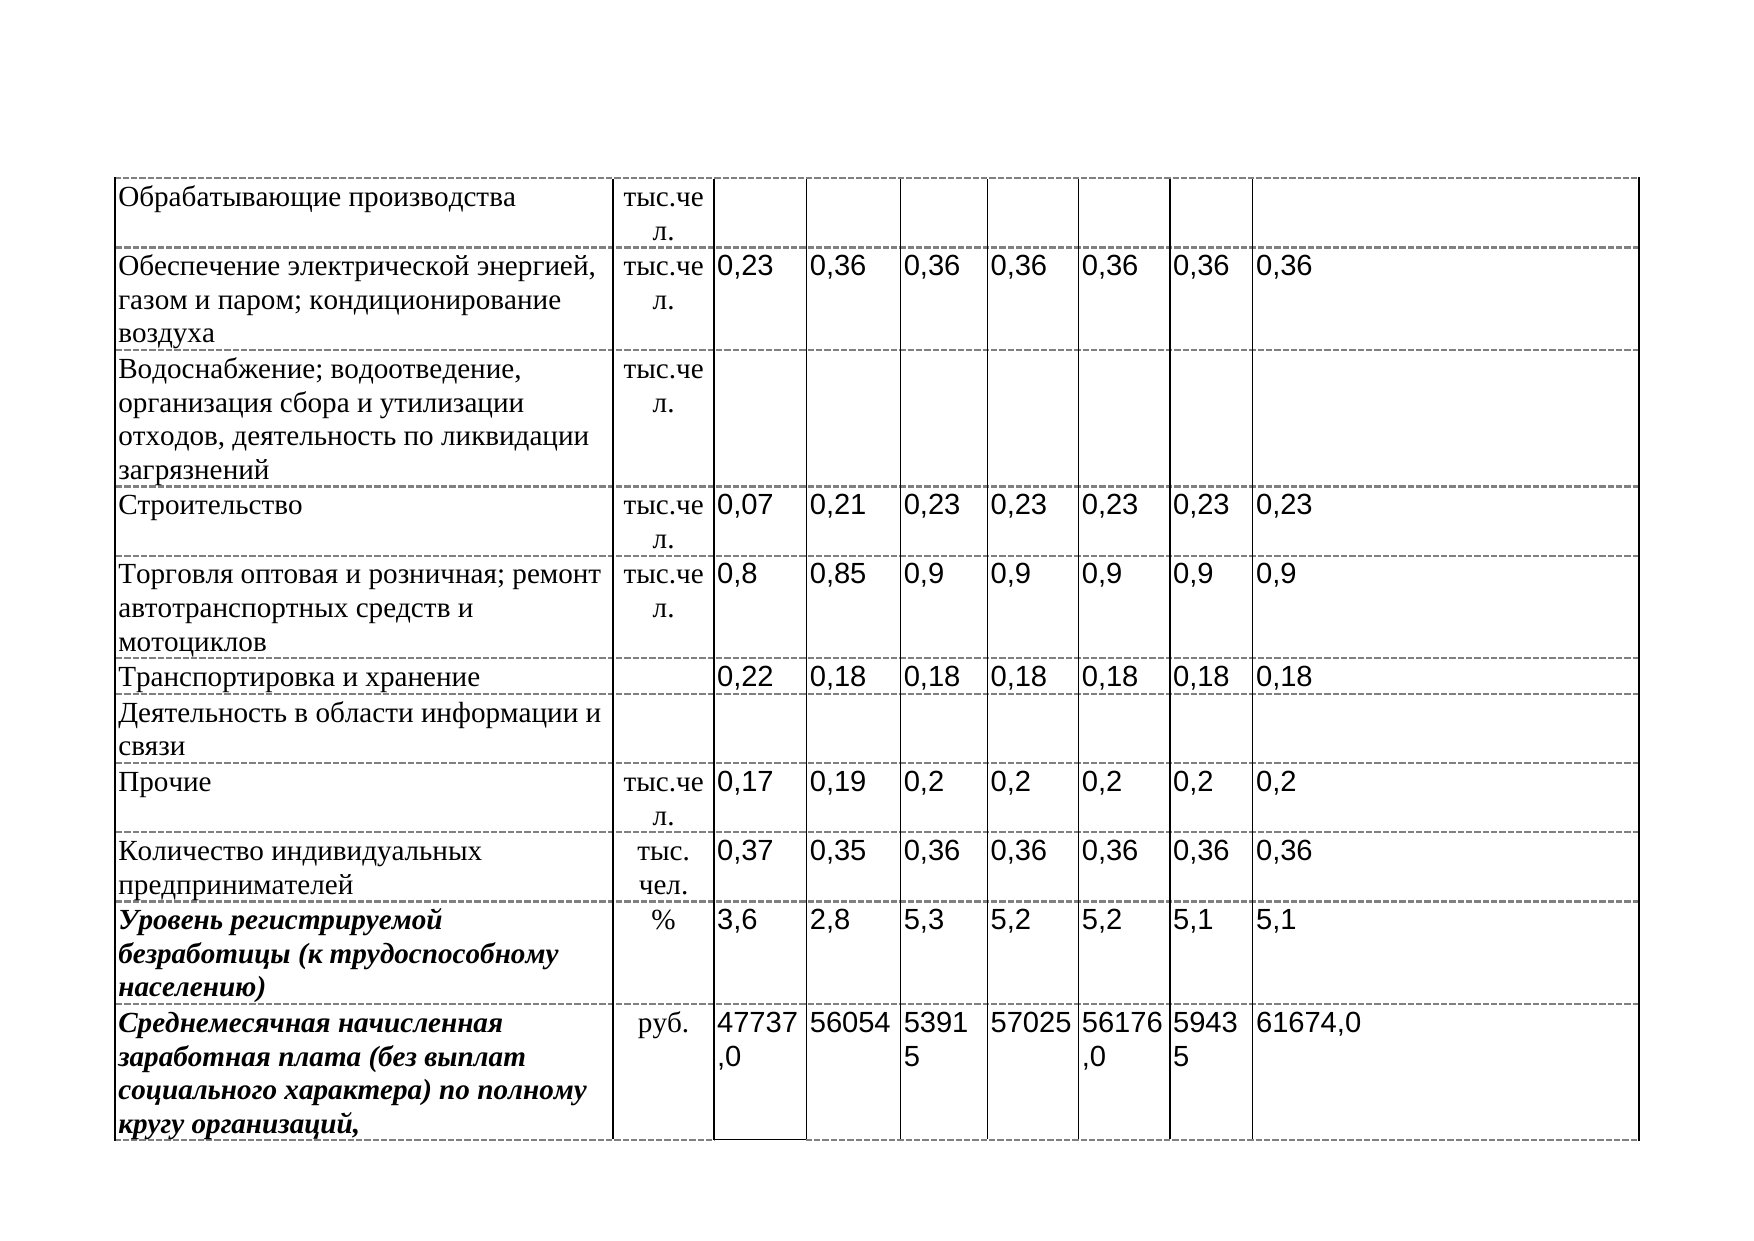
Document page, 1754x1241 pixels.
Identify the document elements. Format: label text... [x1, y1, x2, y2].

table_cell [1171, 693, 1252, 762]
table_cell 59435 [1171, 1003, 1252, 1139]
table_cell [1171, 349, 1252, 485]
table_cell [614, 693, 713, 762]
table_cell [807, 693, 900, 762]
table_cell 0,18 [1171, 657, 1252, 693]
table_cell тыс.чел. [613, 177, 714, 246]
table_cell 0,2 [901, 762, 987, 831]
table_cell 0,17 [715, 762, 806, 831]
table_cell 0,9 [1253, 555, 1638, 657]
table_cell Уровень регистрируемой безработицы (к трудоспособному населению) [116, 900, 612, 1003]
table_cell 61674,0 [1253, 1003, 1638, 1139]
table_cell 0,36 [988, 831, 1078, 900]
table_cell 5,2 [1079, 900, 1169, 1003]
table_cell 0,8 [715, 555, 806, 657]
table_cell 0,36 [1253, 831, 1638, 900]
table_cell 0,36 [988, 246, 1078, 349]
table_cell [715, 693, 806, 762]
table_cell [715, 349, 806, 485]
table_cell 0,2 [1253, 762, 1638, 831]
table_cell [807, 177, 900, 246]
table_cell Обрабатывающие производства [116, 177, 613, 246]
table_cell 0,21 [807, 485, 900, 554]
table_cell 5,1 [1171, 900, 1252, 1003]
table_cell Водоснабжение; водоотведение, организация сбора и утилизации отходов, деятельность по ликвидации загрязнений [116, 349, 612, 485]
table_cell [987, 177, 1078, 246]
table_cell 5,2 [988, 900, 1078, 1003]
table_cell [901, 349, 987, 485]
table_cell 0,2 [1079, 762, 1169, 831]
table_cell 0,36 [901, 246, 987, 349]
table_cell 57025 [988, 1003, 1078, 1139]
table_cell 0,2 [1171, 762, 1252, 831]
table_cell тыс. чел. [614, 831, 713, 900]
table_cell 0,85 [807, 555, 900, 657]
table_cell 0,18 [1079, 657, 1169, 693]
table_cell 0,36 [1079, 831, 1169, 900]
table_cell [807, 349, 900, 485]
table_cell 0,23 [1079, 485, 1169, 554]
table_cell 0,36 [1171, 246, 1252, 349]
table_cell 0,18 [901, 657, 987, 693]
table_cell Строительство [116, 485, 612, 554]
table_cell [1079, 177, 1169, 246]
table_cell 5,3 [901, 900, 987, 1003]
table_cell Количество индивидуальных предпринимателей [116, 831, 612, 900]
table_cell 0,23 [715, 246, 806, 349]
table_cell [1079, 349, 1169, 485]
table_cell Торговля оптовая и розничная; ремонт автотранспортных средств и мотоциклов [116, 555, 612, 657]
table_cell [1253, 693, 1638, 762]
table_cell 0,36 [807, 246, 900, 349]
table_cell 0,9 [1171, 555, 1252, 657]
table_cell 0,23 [1171, 485, 1252, 554]
table_cell 0,07 [715, 485, 806, 554]
table_cell [1253, 349, 1638, 485]
table_cell Среднемесячная начисленная заработная плата (без выплат социального характера) по полному кругу организаций, [116, 1003, 612, 1139]
table_cell 0,36 [901, 831, 987, 900]
table_cell руб. [614, 1003, 713, 1139]
table_cell Транспортировка и хранение [116, 657, 612, 693]
table_cell тыс.чел. [614, 762, 713, 831]
table_cell [1253, 177, 1638, 246]
table_cell тыс.чел. [614, 349, 713, 485]
table_cell 0,35 [807, 831, 900, 900]
table_cell тыс.чел. [614, 246, 713, 349]
table_cell [901, 177, 987, 246]
table_cell 3,6 [715, 900, 806, 1003]
table_cell 56176,0 [1079, 1003, 1169, 1139]
table_cell [1171, 177, 1252, 246]
table_cell 56054 [807, 1003, 900, 1139]
table_cell 0,23 [988, 485, 1078, 554]
table_cell 0,37 [715, 831, 806, 900]
table_cell 5,1 [1253, 900, 1638, 1003]
table_cell 0,9 [1079, 555, 1169, 657]
table_cell 47737,0 [715, 1003, 806, 1139]
table_cell 0,18 [807, 657, 900, 693]
table_cell [715, 177, 806, 246]
table_cell 0,36 [1253, 246, 1638, 349]
table_cell 2,8 [807, 900, 900, 1003]
table_cell 53915 [901, 1003, 987, 1139]
table_cell 0,9 [988, 555, 1078, 657]
table_cell 0,36 [1171, 831, 1252, 900]
table_cell 0,18 [1253, 657, 1638, 693]
table_cell [901, 693, 987, 762]
table_cell [988, 693, 1078, 762]
table_cell 0,23 [901, 485, 987, 554]
table_cell тыс.чел. [614, 555, 713, 657]
table_cell 0,9 [901, 555, 987, 657]
table_cell Деятельность в области информации и связи [116, 693, 612, 762]
table_cell 0,23 [1253, 485, 1638, 554]
table_cell [988, 349, 1078, 485]
table_cell 0,19 [807, 762, 900, 831]
table_cell Прочие [116, 762, 612, 831]
table_cell % [614, 900, 713, 1003]
table_cell 0,22 [715, 657, 806, 693]
table_cell [1079, 693, 1169, 762]
table_cell 0,18 [988, 657, 1078, 693]
table_cell 0,2 [988, 762, 1078, 831]
table_cell тыс.чел. [614, 485, 713, 554]
table_cell Обеспечение электрической энергией, газом и паром; кондиционирование воздуха [116, 246, 612, 349]
table_cell [614, 657, 713, 693]
table_cell 0,36 [1079, 246, 1169, 349]
